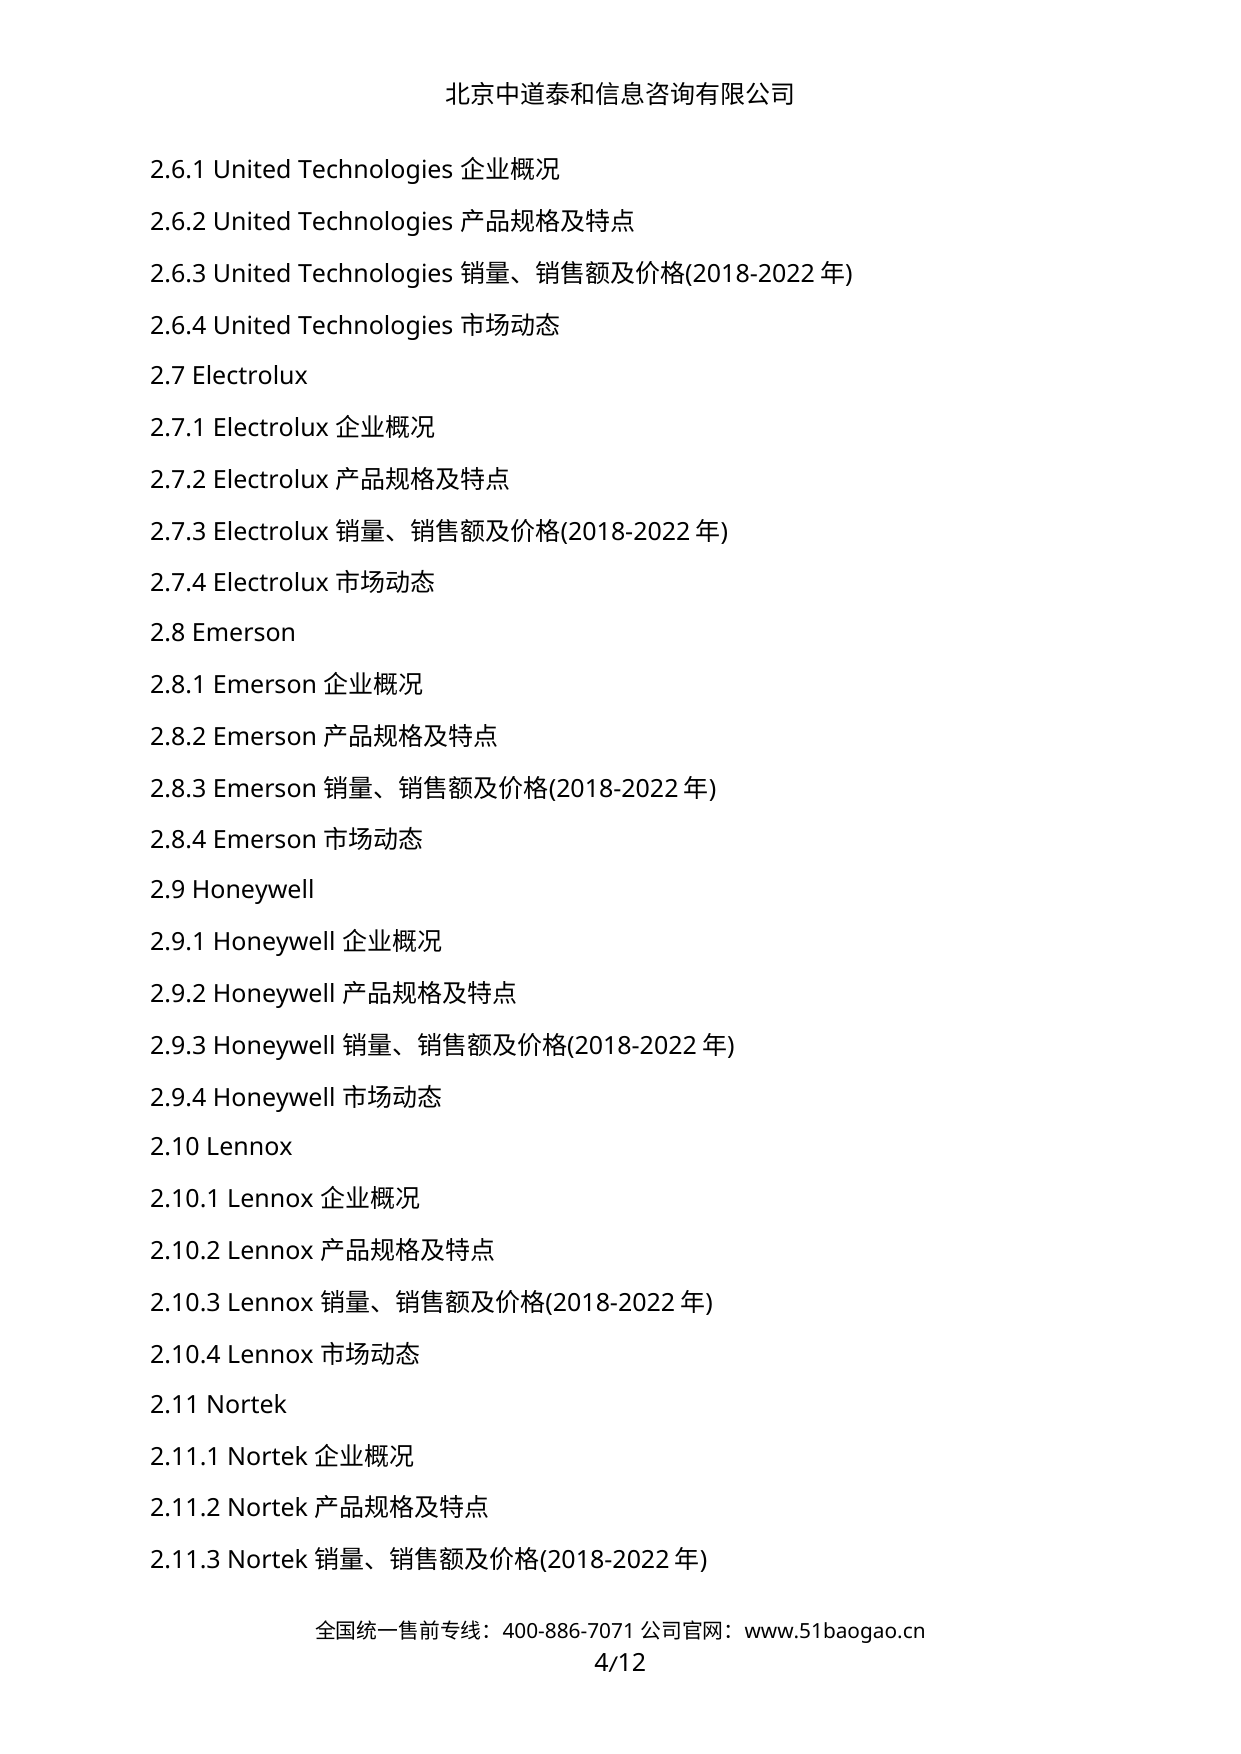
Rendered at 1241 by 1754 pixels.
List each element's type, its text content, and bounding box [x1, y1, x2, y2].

text 2.11 Nortek [150, 1386, 1090, 1420]
text 2.10.4 Lennox 市场动态 [150, 1334, 1090, 1371]
text 2.6.3 United Technologies 销量、销售额及价格(2018-2022年) [150, 254, 1090, 290]
text 2.9 Honeywell [150, 872, 1090, 906]
text 2.10.1 Lennox 企业概况 [150, 1179, 1090, 1215]
text 2.9.1 Honeywell 企业概况 [150, 922, 1090, 958]
text 2.6.2 United Technologies 产品规格及特点 [150, 202, 1090, 238]
text 2.10.3 Lennox 销量、销售额及价格(2018-2022年) [150, 1282, 1090, 1319]
text 2.11.3 Nortek 销量、销售额及价格(2018-2022年) [150, 1540, 1090, 1576]
text 2.7.2 Electrolux 产品规格及特点 [150, 459, 1090, 495]
text 2.7.4 Electrolux 市场动态 [150, 563, 1090, 599]
text 2.11.1 Nortek 企业概况 [150, 1436, 1090, 1472]
text 2.9.3 Honeywell 销量、销售额及价格(2018-2022年) [150, 1025, 1090, 1062]
text 2.9.4 Honeywell 市场动态 [150, 1077, 1090, 1113]
text 2.10.2 Lennox 产品规格及特点 [150, 1231, 1090, 1267]
text 2.6.1 United Technologies 企业概况 [150, 150, 1090, 186]
text 2.8.3 Emerson 销量、销售额及价格(2018-2022年) [150, 768, 1090, 804]
text 2.8.2 Emerson 产品规格及特点 [150, 716, 1090, 752]
text 2.8.4 Emerson 市场动态 [150, 820, 1090, 856]
text 2.11.2 Nortek 产品规格及特点 [150, 1488, 1090, 1524]
text 2.7.3 Electrolux 销量、销售额及价格(2018-2022年) [150, 511, 1090, 547]
text 2.9.2 Honeywell 产品规格及特点 [150, 973, 1090, 1010]
text 2.8 Emerson [150, 615, 1090, 649]
text 2.6.4 United Technologies 市场动态 [150, 306, 1090, 342]
text 2.8.1 Emerson 企业概况 [150, 664, 1090, 701]
text 2.7.1 Electrolux 企业概况 [150, 407, 1090, 443]
text 2.7 Electrolux [150, 357, 1090, 392]
text 2.10 Lennox [150, 1129, 1090, 1163]
